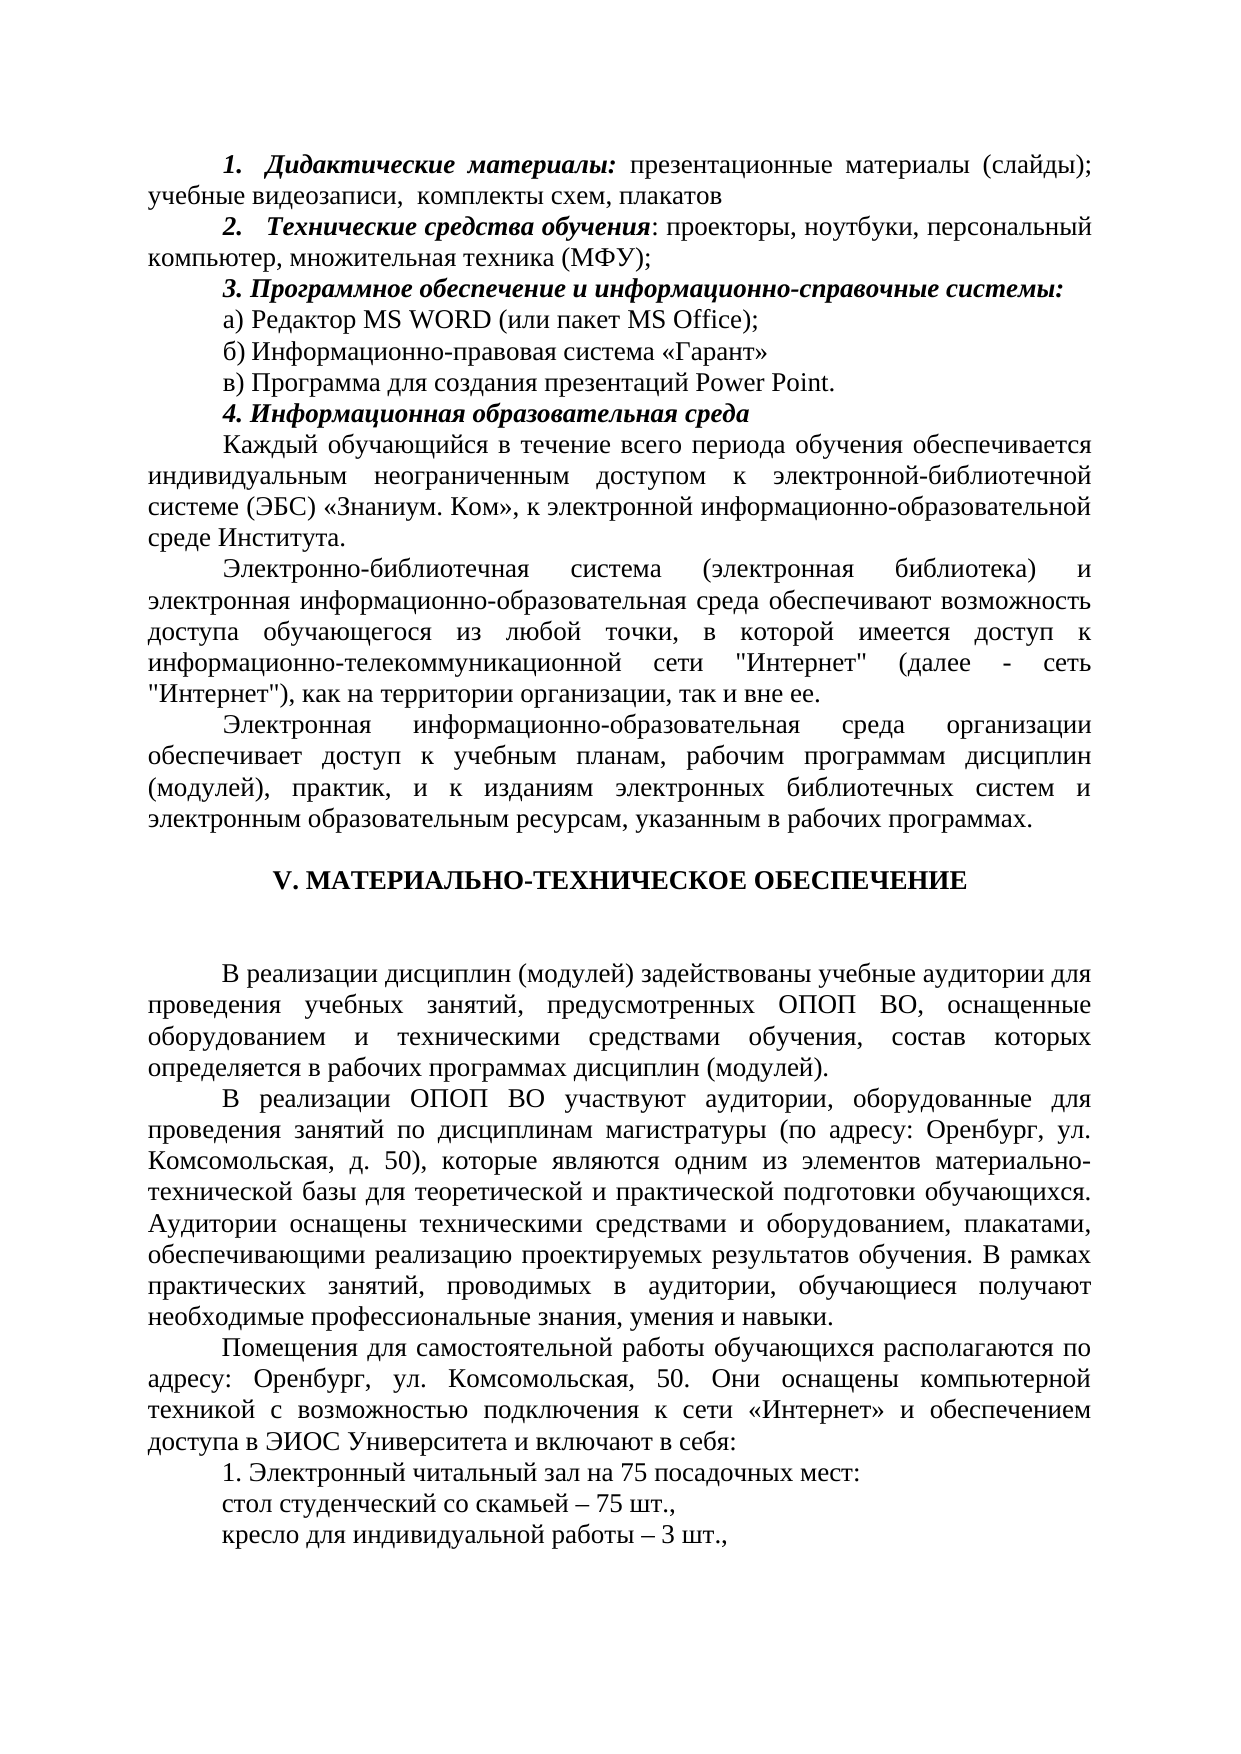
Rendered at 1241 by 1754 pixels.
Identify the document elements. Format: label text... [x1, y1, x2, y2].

text 4. Информационная образовательная среда [148, 397, 1092, 428]
text В реализации дисциплин (модулей) задействованы учебные аудитории для проведения учебных занятий, предусмотренных ОПОП ВО, оснащенные оборудованием и техническими средствами обучения, состав которых определяется в рабочих программах дисциплин (модулей). [148, 957, 1092, 1082]
text 2. Технические средства обучения: проекторы, ноутбуки, персональный компьютер, множительная техника (МФУ); [148, 210, 1092, 272]
list Редактор MS WORD (или пакет MS Office); [148, 303, 1092, 334]
text Каждый обучающийся в течение всего периода обучения обеспечивается индивидуальным неограниченным доступом к электронной-библиотечной системе (ЭБС) «Знаниум. Ком», к электронной информационно-образовательной среде Института. [148, 428, 1092, 553]
text 3. Программное обеспечение и информационно-справочные системы: [148, 272, 1092, 303]
text кресло для индивидуальной работы – 3 шт., [148, 1518, 1092, 1549]
text стол студенческий со скамьей – 75 шт., [148, 1487, 1092, 1518]
text V. МАТЕРИАЛЬНО-ТЕХНИЧЕСКОЕ ОБЕСПЕЧЕНИЕ [148, 864, 1092, 895]
text Электронная информационно-образовательная среда организации обеспечивает доступ к учебным планам, рабочим программам дисциплин (модулей), практик, и к изданиям электронных библиотечных систем и электронным образовательным ресурсам, указанным в рабочих программах. [148, 708, 1092, 833]
list Информационно-правовая система «Гарант» [148, 334, 1092, 366]
text 1. Электронный читальный зал на 75 посадочных мест: [148, 1456, 1092, 1487]
text Помещения для самостоятельной работы обучающихся располагаются по адресу: Оренбург, ул. Комсомольская, 50. Они оснащены компьютерной техникой с возможностью подключения к сети «Интернет» и обеспечением доступа в ЭИОС Университета и включают в себя: [148, 1331, 1092, 1456]
text 1. Дидактические материалы: презентационные материалы (слайды); учебные видеозаписи, комплекты схем, плакатов [148, 148, 1092, 210]
list Программа для создания презентаций Power Point. [148, 366, 1092, 397]
text Электронно-библиотечная система (электронная библиотека) и электронная информационно-образовательная среда обеспечивают возможность доступа обучающегося из любой точки, в которой имеется доступ к информационно-телекоммуникационной сети "Интернет" (далее - сеть "Интернет"), как на территории организации, так и вне ее. [148, 553, 1092, 708]
text В реализации ОПОП ВО участвуют аудитории, оборудованные для проведения занятий по дисциплинам магистратуры (по адресу: Оренбург, ул. Комсомольская, д. 50), которые являются одним из элементов материально-технической базы для теоретической и практической подготовки обучающихся. Аудитории оснащены техническими средствами и оборудованием, плакатами, обеспечивающими реализацию проектируемых результатов обучения. В рамках практических занятий, проводимых в аудитории, обучающиеся получают необходимые профессиональные знания, умения и навыки. [148, 1082, 1092, 1331]
